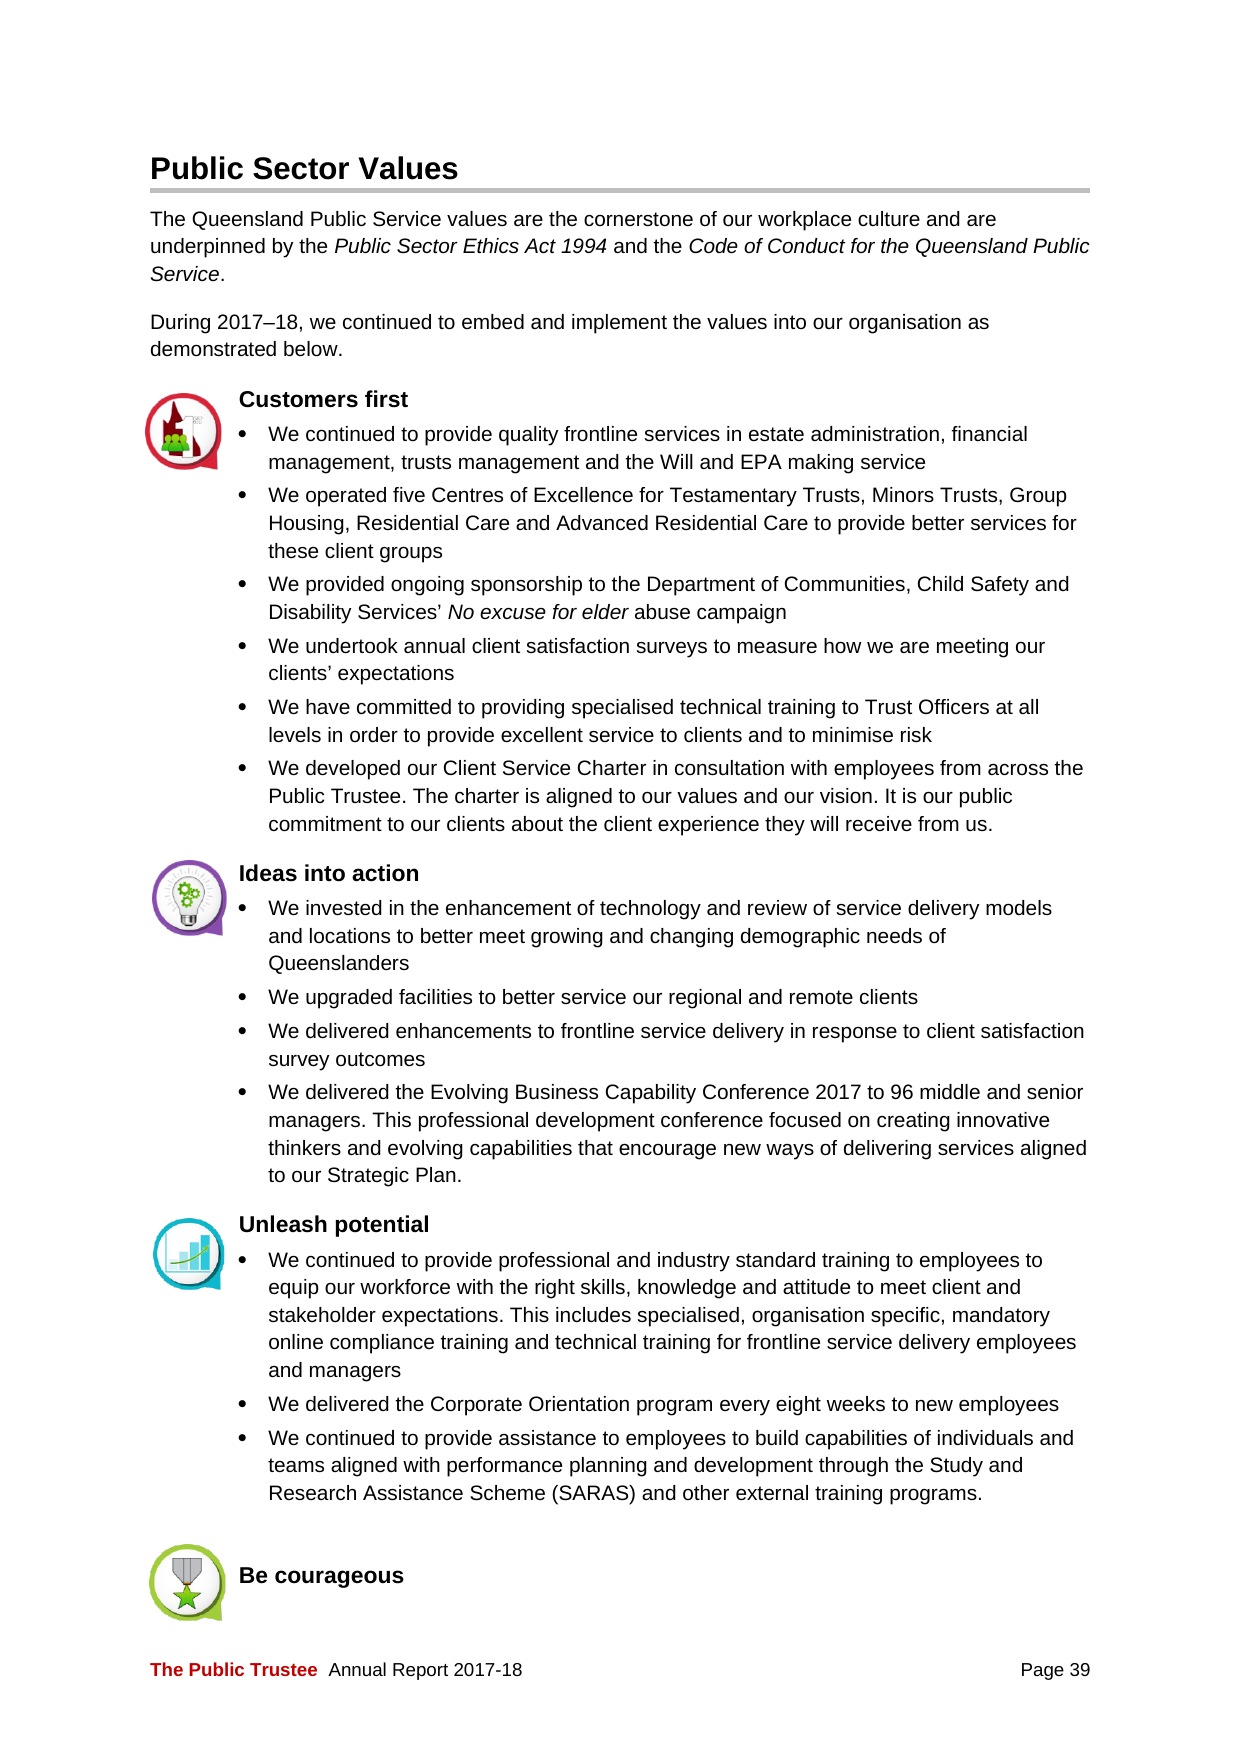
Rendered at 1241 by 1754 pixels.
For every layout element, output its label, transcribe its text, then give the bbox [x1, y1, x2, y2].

text We developed our Client Service Charter in consultation with employees from across the Public Trustee. The charter is aligned to our values and our vision. It is our public commitment to our clients about the client experience they will receive from us. [239, 756, 1090, 835]
text We have committed to providing specialised technical training to Trust Officers at all levels in order to provide excellent service to clients and to minimise risk [239, 695, 1090, 746]
text We continued to provide quality frontline services in estate administration, financial management, trusts management and the Will and EPA making service [239, 422, 1090, 473]
text Unleash potential [239, 1211, 1090, 1237]
picture [148, 1544, 226, 1621]
text Customers first [239, 386, 1090, 412]
text The Queensland Public Service values are the cornerstone of our workplace culture and are underpinned by the Public Sector Ethics Act 1994 and the Code of Conduct for the Queensland Public Service. [150, 206, 1090, 285]
text During 2017–18, we continued to embed and implement the values into our organisation as demonstrated below. [150, 310, 1090, 361]
text We provided ongoing sponsorship to the Department of Communities, Child Safety and Disability Services’ No excuse for elder abuse campaign [239, 572, 1090, 624]
picture [144, 392, 222, 470]
text We operated five Centres of Excellence for Testamentary Trusts, Minors Trusts, Group Housing, Residential Care and Advanced Residential Care to provide better services for these client groups [239, 483, 1090, 562]
picture [152, 1217, 225, 1290]
text Be courageous [239, 1562, 1090, 1589]
text We invested in the enhancement of technology and review of service delivery models and locations to better meet growing and changing demographic needs of Queenslanders [239, 896, 1090, 975]
text We delivered the Evolving Business Capability Conference 2017 to 96 middle and senior managers. This professional development conference focused on creating innovative thinkers and evolving capabilities that encourage new ways of delivering services aligned to our Strategic Plan. [239, 1080, 1090, 1187]
text We delivered the Corporate Orientation program every eight weeks to new employees [239, 1391, 1090, 1416]
subtitle Public Sector Values [150, 150, 1090, 188]
picture [151, 859, 227, 936]
text We continued to provide assistance to employees to build capabilities of individuals and teams aligned with performance planning and development through the Study and Research Assistance Scheme (SARAS) and other external training programs. [239, 1425, 1090, 1504]
text We delivered enhancements to frontline service delivery in response to client satisfaction survey outcomes [239, 1019, 1090, 1070]
text We upgraded facilities to better service our regional and remote clients [239, 985, 1090, 1009]
text Ideas into action [239, 860, 1090, 886]
text We undertook annual client satisfaction surveys to measure how we are meeting our clients’ expectations [239, 633, 1090, 685]
text We continued to provide professional and industry standard training to employees to equip our workforce with the right skills, knowledge and attitude to meet client and stakeholder expectations. This includes specialised, organisation specific, mandatory online compliance training and technical training for frontline service delivery employees and managers [239, 1248, 1090, 1382]
